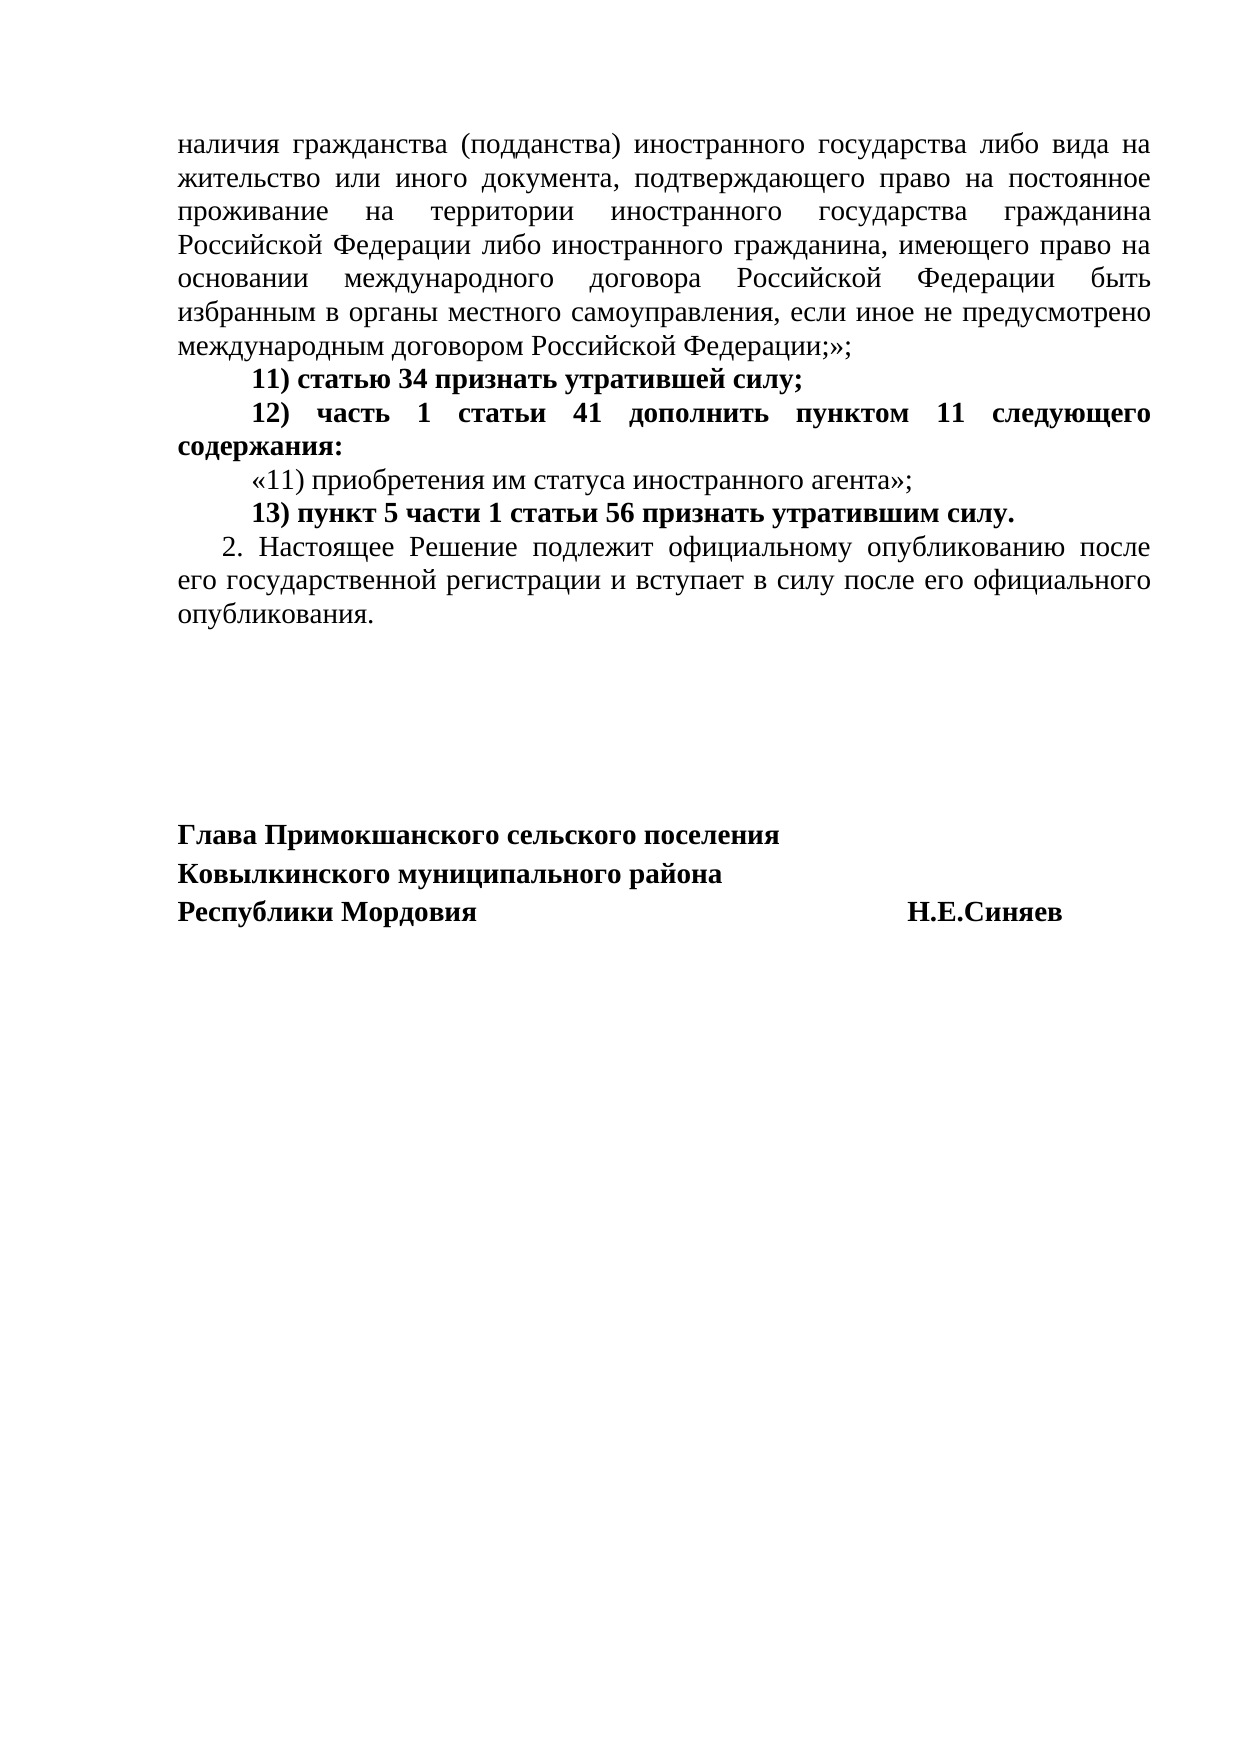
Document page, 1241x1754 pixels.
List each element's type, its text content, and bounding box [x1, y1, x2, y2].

text Ковылкинского муниципального района [177, 856, 1152, 889]
text 2. Настоящее Решение подлежит официальному опубликованию после его государственной регистрации и вступает в силу после его официального опубликования. [177, 529, 1152, 629]
text 13) пункт 5 части 1 статьи 56 признать утратившим силу. [177, 495, 1152, 529]
text 11) статью 34 признать утратившей силу; [177, 361, 1152, 395]
text Республики Мордовия Н.Е.Синяев [177, 894, 1152, 928]
text Глава Примокшанского сельского поселения [177, 817, 1152, 851]
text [177, 126, 1152, 361]
text «11) приобретения им статуса иностранного агента»; [177, 462, 1152, 495]
text 12) часть 1 статьи 41 дополнить пунктом 11 следующего содержания: [177, 395, 1152, 462]
